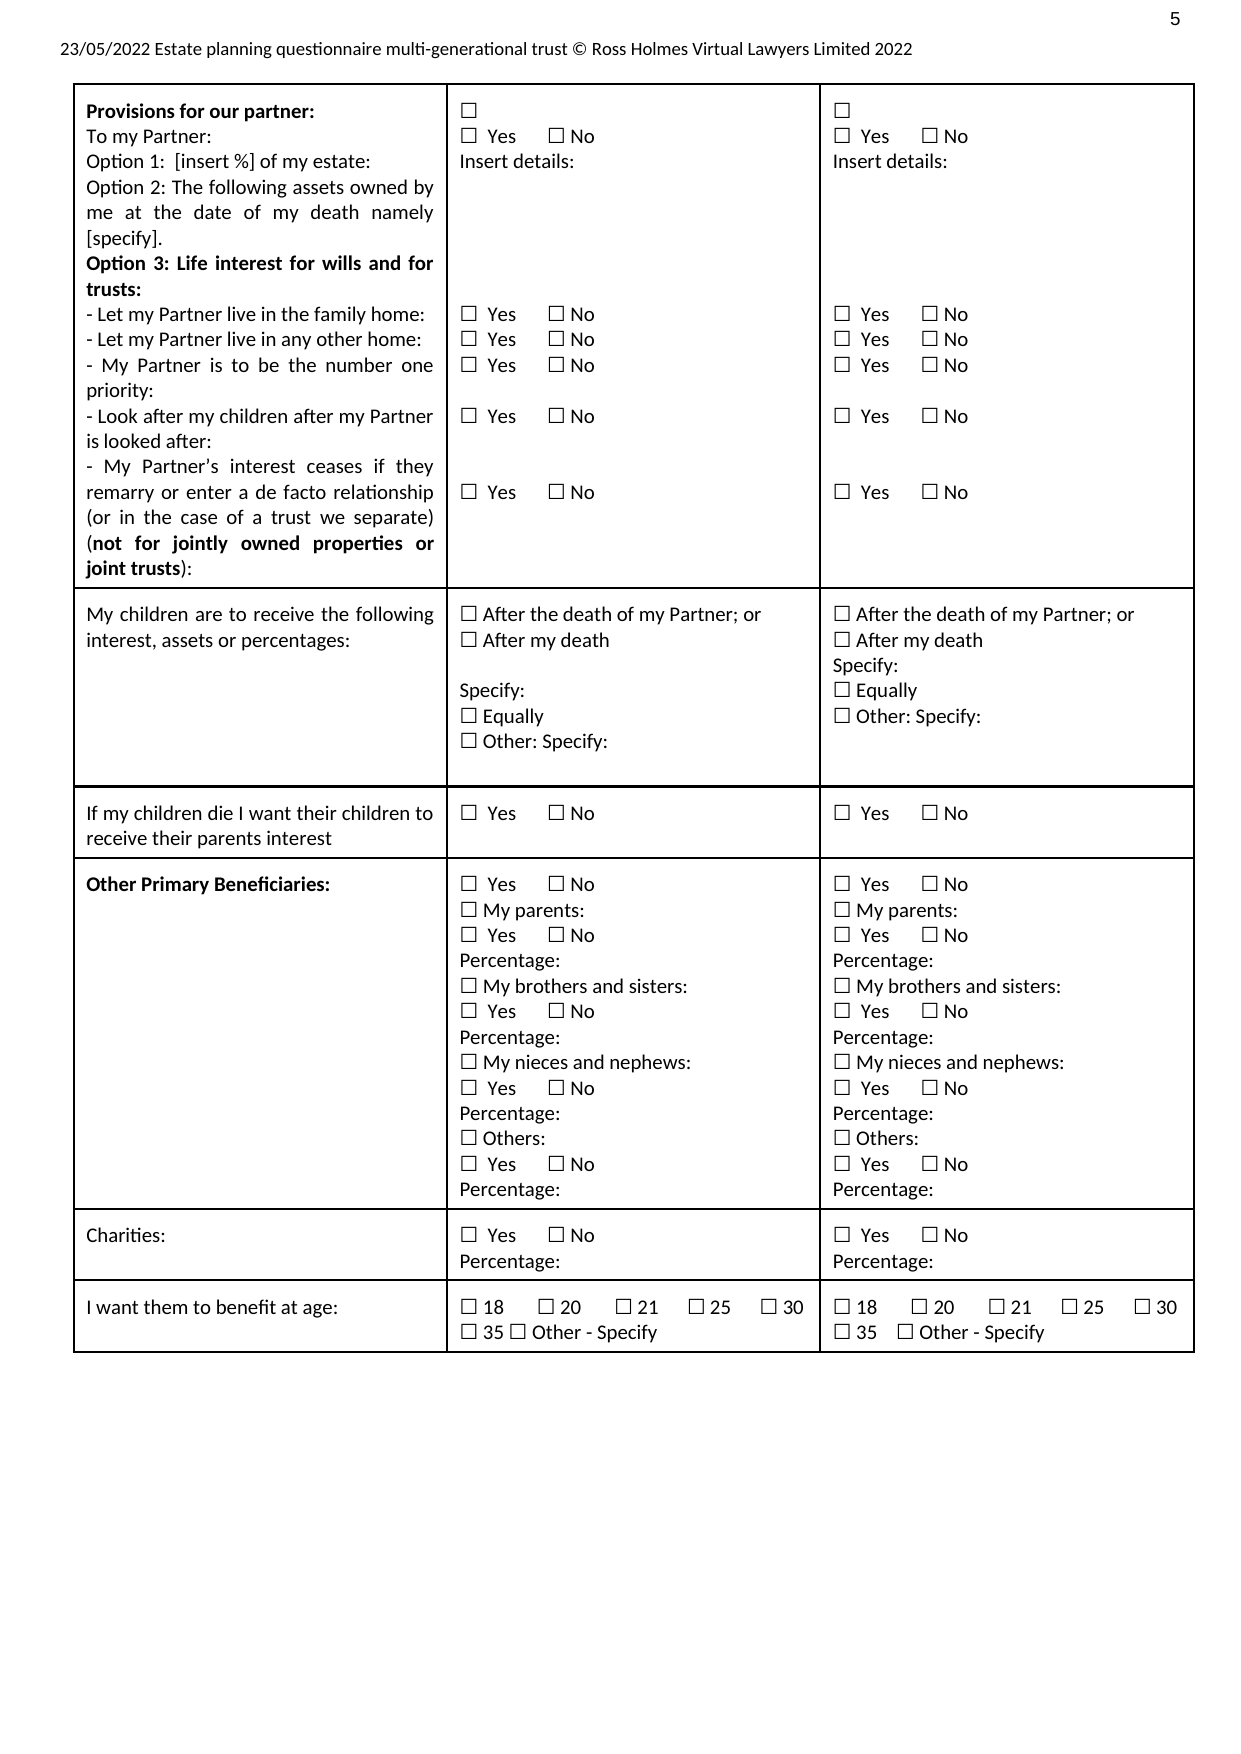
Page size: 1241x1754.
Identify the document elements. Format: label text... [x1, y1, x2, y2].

table_cell ☐ After the death of my Partner; or ☐ After my death Specify: ☐ Equally ☐ Other: Specify: [821, 589, 1193, 785]
table_cell ☐ Yes ☐ No ☐ My parents: ☐ Yes ☐ No Percentage: ☐ My brothers and sisters: ☐ Yes ☐ No Percentage: ☐ My nieces and nephews: ☐ Yes ☐ No Percentage: ☐ Others: ☐ Yes ☐ No Percentage: [821, 859, 1193, 1208]
table_cell I want them to benefit at age: [75, 1281, 446, 1351]
table_cell ☐ ☐ Yes ☐ No Insert details: ☐ Yes ☐ No ☐ Yes ☐ No ☐ Yes ☐ No ☐ Yes ☐ No ☐ Yes ☐ No [821, 85, 1193, 587]
table_cell Provisions for our partner: To my Partner: Option 1: [insert %] of my estate: Option 2: The following assets owned by me at the date of my death namely [specify]. Option 3: Life interest for wills and for trusts: - Let my Partner live in the family home: - Let my Partner live in any other home: - My Partner is to be the number one priority: - Look after my children after my Partner is looked after: - My Partner’s interest ceases if they remarry or enter a de facto relationship (or in the case of a trust we separate) (not for jointly owned properties or joint trusts): [75, 85, 446, 587]
table_cell ☐ After the death of my Partner; or ☐ After my death Specify: ☐ Equally ☐ Other: Specify: [448, 589, 819, 785]
table_cell ☐ Yes ☐ No [448, 788, 819, 857]
table_cell ☐ 18 ☐ 20 ☐ 21 ☐ 25 ☐ 30 ☐ 35 ☐ Other - Specify [448, 1281, 819, 1351]
table_cell Other Primary Beneficiaries: [75, 859, 446, 1208]
table_cell ☐ 18 ☐ 20 ☐ 21 ☐ 25 ☐ 30 ☐ 35 ☐ Other - Specify [821, 1281, 1193, 1351]
table_cell ☐ Yes ☐ No Percentage: [821, 1210, 1193, 1279]
table_cell ☐ Yes ☐ No Percentage: [448, 1210, 819, 1279]
table_cell My children are to receive the following interest, assets or percentages: [75, 589, 446, 785]
table_cell ☐ Yes ☐ No ☐ My parents: ☐ Yes ☐ No Percentage: ☐ My brothers and sisters: ☐ Yes ☐ No Percentage: ☐ My nieces and nephews: ☐ Yes ☐ No Percentage: ☐ Others: ☐ Yes ☐ No Percentage: [448, 859, 819, 1208]
table_cell If my children die I want their children to receive their parents interest [75, 788, 446, 857]
table_cell ☐ Yes ☐ No [821, 788, 1193, 857]
table_cell Charities: [75, 1210, 446, 1279]
table_cell ☐ ☐ Yes ☐ No Insert details: ☐ Yes ☐ No ☐ Yes ☐ No ☐ Yes ☐ No ☐ Yes ☐ No ☐ Yes ☐ No [448, 85, 819, 587]
